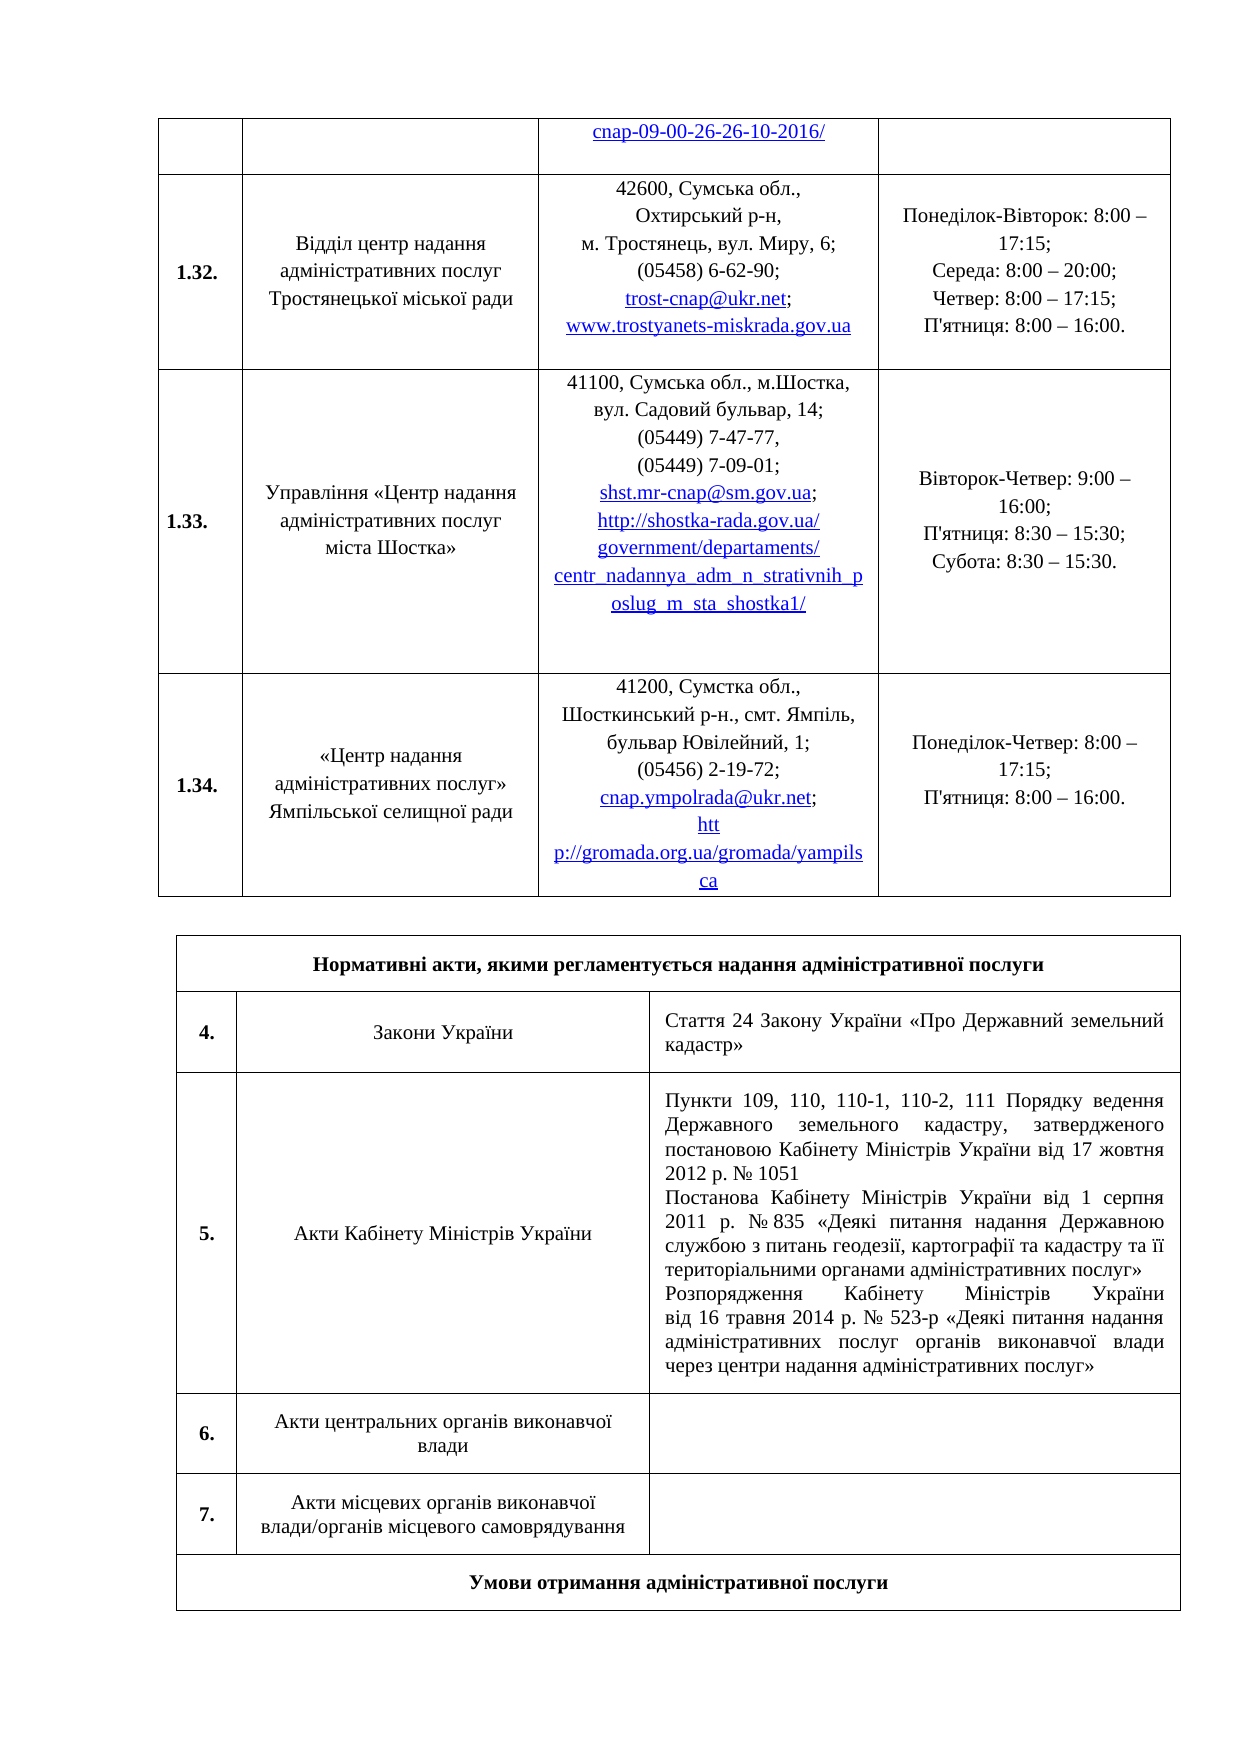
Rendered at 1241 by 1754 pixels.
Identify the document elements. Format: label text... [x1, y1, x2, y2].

table_cell 41100, Сумська обл., м.Шостка, вул. Садовий бульвар, 14; (05449) 7-47-77, (05449) 7-09-01; shst.mr-cnap@sm.gov.ua; http://shostka-rada.gov.ua/government/departaments/centr_nadannya_adm_n_strativnih_poslug_m_sta_shostka1/ [539, 370, 878, 673]
table_cell Пункти 109, 110, 110-1, 110-2, 111 Порядку ведення Державного земельного кадастру, затвердженого постановою Кабінету Міністрів України від 17 жовтня 2012 р. № 1051 Постанова Кабінету Міністрів України від 1 серпня 2011 р. № 835 «Деякі питання надання Державною службою з питань геодезії, картографії та кадастру та її територіальними органами адміністративних послуг» Розпорядження Кабінету Міністрів України від 16 травня 2014 р. № 523-р «Деякі питання надання адміністративних послуг органів виконавчої влади через центри надання адміністративних послуг» [650, 1073, 1180, 1393]
table_cell Відділ центр надання адміністративних послуг Тростянецької міської ради [243, 175, 538, 369]
table_cell [159, 674, 242, 896]
table_cell [159, 119, 242, 174]
table_cell Акти місцевих органів виконавчої влади/органів місцевого самоврядування [237, 1474, 649, 1553]
table_cell 41200, Сумстка обл., Шосткинський р-н., смт. Ямпіль, бульвар Ювілейний, 1; (05456) 2-19-72; cnap.ympolrada@ukr.net; http://gromada.org.ua/gromada/yampilsca [539, 674, 878, 896]
table_cell Закони України [237, 992, 649, 1072]
table_cell 42600, Сумська обл., Охтирський р-н, м. Тростянець, вул. Миру, 6; (05458) 6-62-90; trost-cnap@ukr.net; www.trostyanets-miskrada.gov.ua [539, 175, 878, 369]
table_cell Управління «Центр надання адміністративних послуг міста Шостка» [243, 370, 538, 673]
table_cell Стаття 24 Закону України «Про Державний земельний кадастр» [650, 992, 1180, 1072]
table_cell Вівторок-Четвер: 9:00 – 16:00; П'ятниця: 8:30 – 15:30; Субота: 8:30 – 15:30. [879, 370, 1170, 673]
table_cell [159, 175, 242, 369]
table_cell [650, 1474, 1180, 1553]
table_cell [539, 119, 878, 174]
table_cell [243, 119, 538, 174]
table_cell 6. [177, 1394, 236, 1473]
table_cell 5. [177, 1073, 236, 1393]
table_cell Понеділок-Вівторок: 8:00 – 17:15; Середа: 8:00 – 20:00; Четвер: 8:00 – 17:15; П'ятниця: 8:00 – 16:00. [879, 175, 1170, 369]
table_cell Акти центральних органів виконавчої влади [237, 1394, 649, 1473]
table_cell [879, 119, 1170, 174]
table_cell Умови отримання адміністративної послуги [177, 1555, 1180, 1610]
table_header Нормативні акти, якими регламентується надання адміністративної послуги [177, 936, 1180, 991]
table_cell 7. [177, 1474, 236, 1553]
table_cell 4. [177, 992, 236, 1072]
table_cell [159, 370, 242, 673]
table_cell [650, 1394, 1180, 1473]
table_cell Акти Кабінету Міністрів України [237, 1073, 649, 1393]
table_cell «Центр надання адміністративних послуг» Ямпільської селищної ради [243, 674, 538, 896]
table_cell Понеділок-Четвер: 8:00 – 17:15; П'ятниця: 8:00 – 16:00. [879, 674, 1170, 896]
